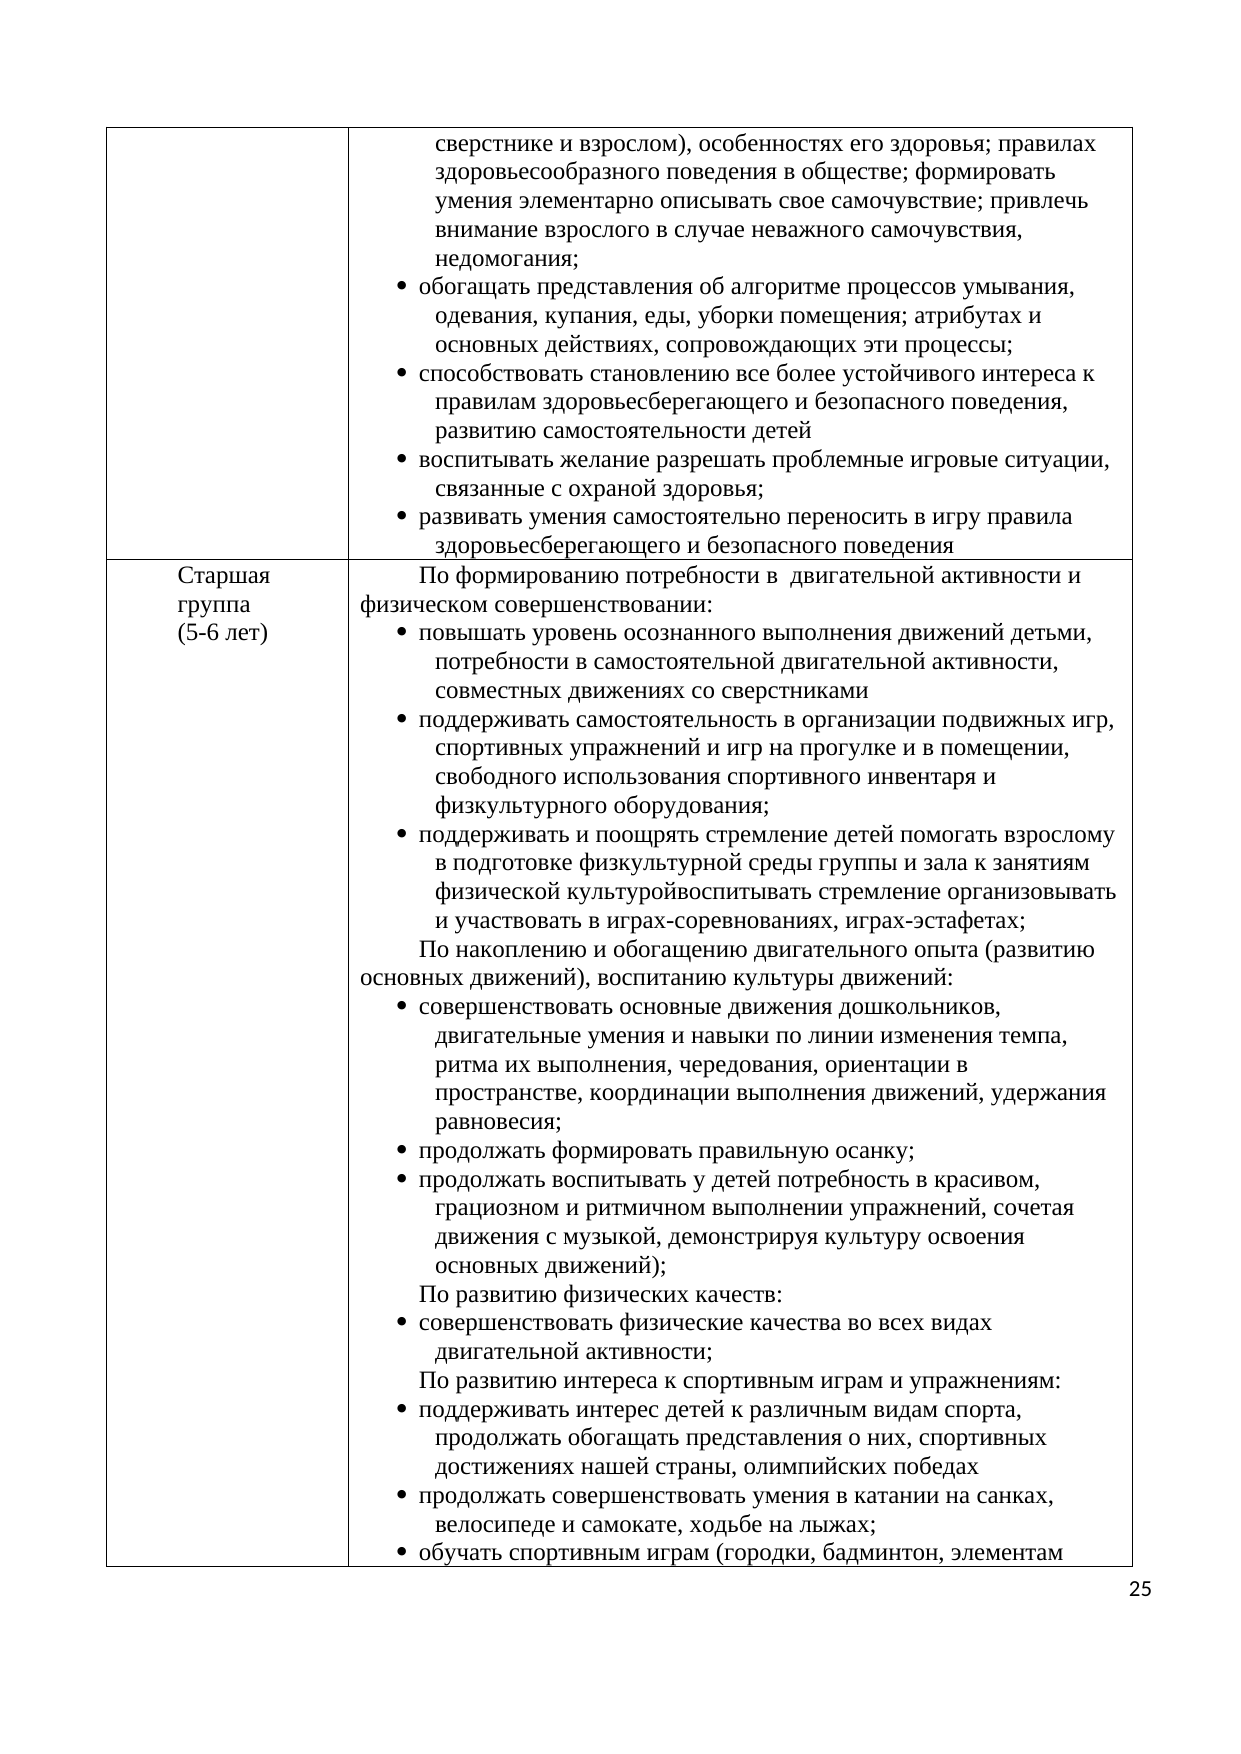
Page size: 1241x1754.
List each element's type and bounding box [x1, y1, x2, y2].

table_cell [349, 128, 1132, 559]
table_cell [107, 560, 348, 1566]
table_cell [349, 560, 1132, 1566]
table_cell [107, 128, 348, 559]
